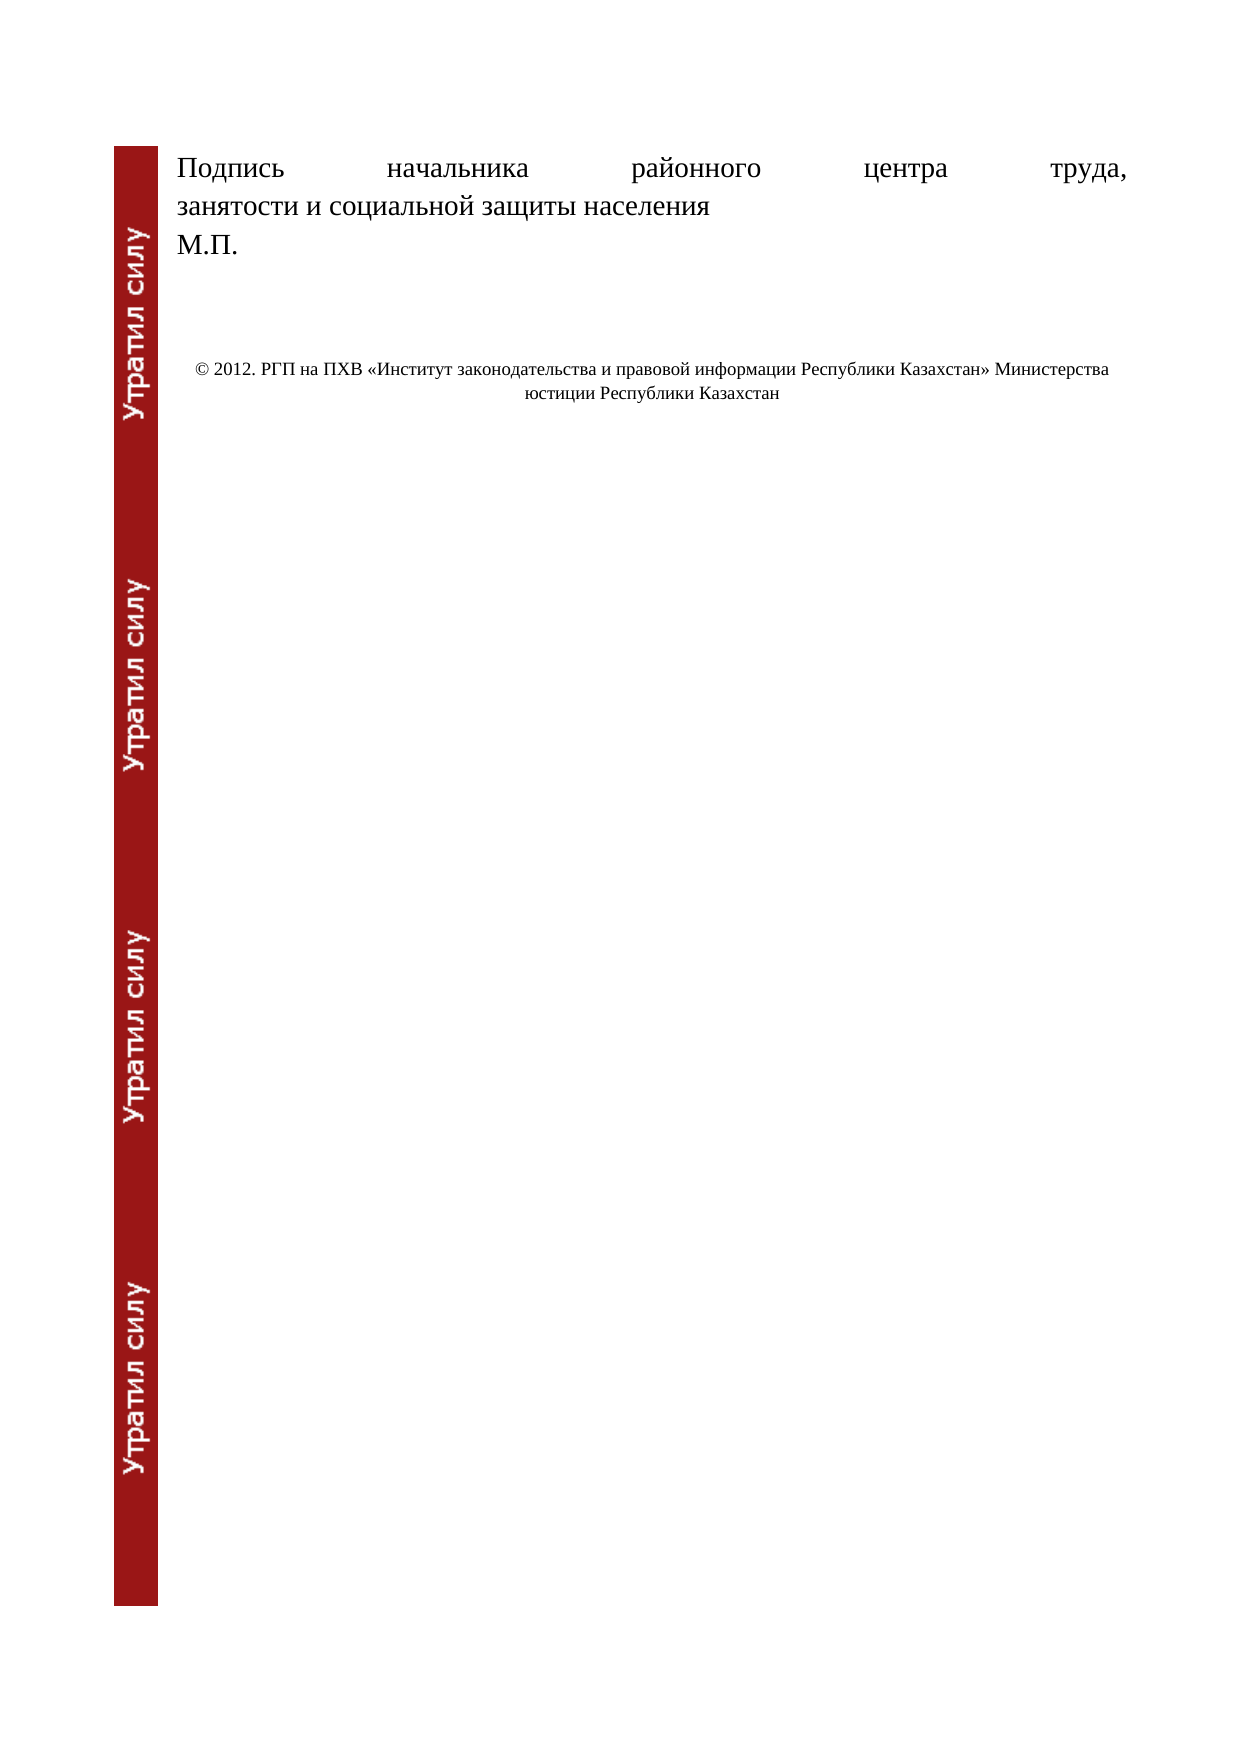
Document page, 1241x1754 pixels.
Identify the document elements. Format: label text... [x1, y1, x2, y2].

text Подпись начальника районного центра труда, занятости и социальной защиты населения [112, 150, 1128, 222]
picture [114, 404, 158, 1606]
text М.П. [112, 227, 1128, 261]
text © 2012. РГП на ПХВ «Институт законодательства и правовой информации Республики Казахстан» Министерства юстиции Республики Казахстан [112, 357, 1128, 404]
picture [114, 261, 158, 357]
picture [114, 146, 158, 150]
picture [114, 222, 158, 227]
